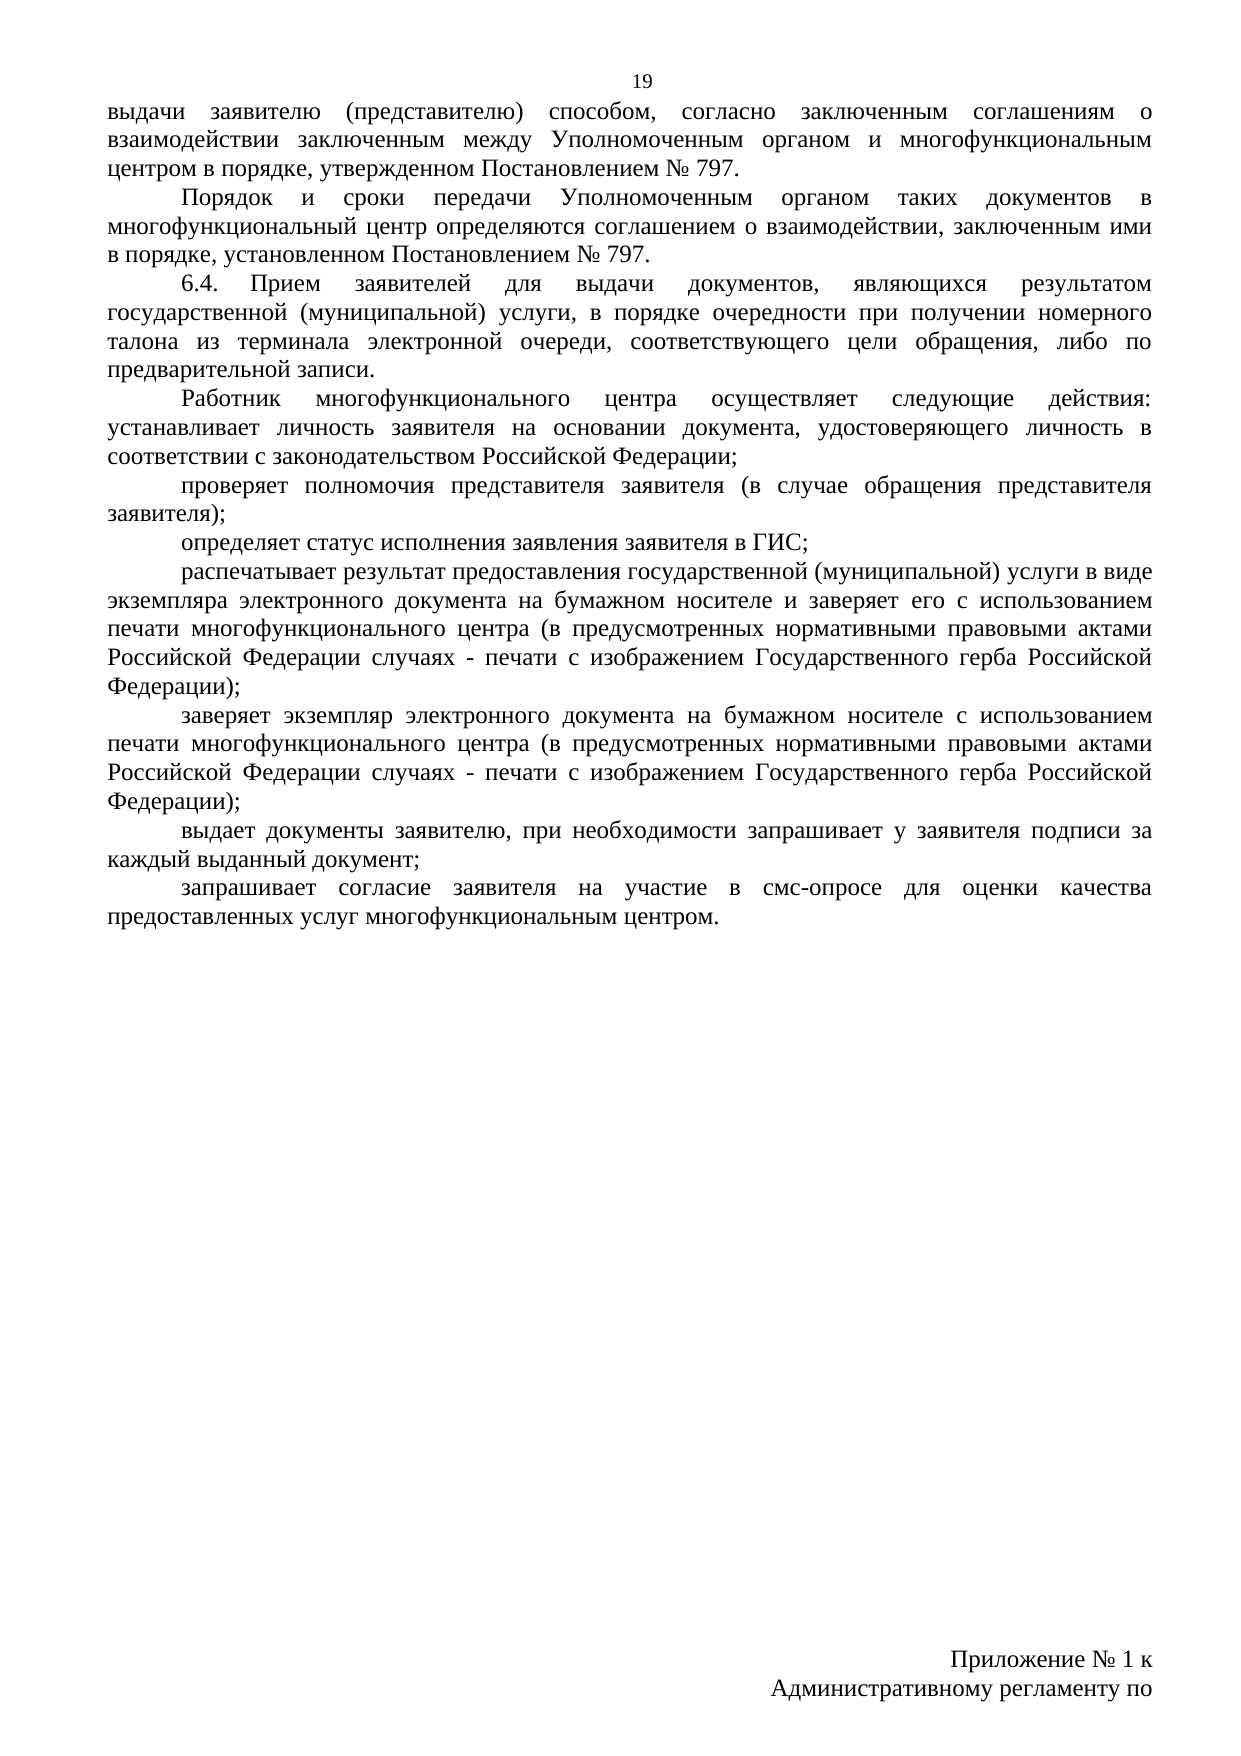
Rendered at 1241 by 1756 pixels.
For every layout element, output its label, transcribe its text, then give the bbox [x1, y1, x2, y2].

text определяет статус исполнения заявления заявителя в ГИС; [107, 527, 1152, 556]
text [735, 1644, 1152, 1702]
text Порядок и сроки передачи Уполномоченным органом таких документов в многофункциональный центр определяются соглашением о взаимодействии, заключенным ими в порядке, установленном Постановлением № 797. [107, 182, 1152, 268]
text заверяет экземпляр электронного документа на бумажном носителе с использованием печати многофункционального центра (в предусмотренных нормативными правовыми актами Российской Федерации случаях - печати с изображением Государственного герба Российской Федерации); [107, 700, 1153, 815]
text выдает документы заявителю, при необходимости запрашивает у заявителя подписи за каждый выданный документ; [107, 815, 1152, 872]
text распечатывает результат предоставления государственной (муниципальной) услуги в виде экземпляра электронного документа на бумажном носителе и заверяет его с использованием печати многофункционального центра (в предусмотренных нормативными правовыми актами Российской Федерации случаях - печати с изображением Государственного герба Российской Федерации); [107, 556, 1153, 700]
text проверяет полномочия представителя заявителя (в случае обращения представителя заявителя); [107, 470, 1152, 527]
list Прием заявителей для выдачи документов, являющихся результатом государственной (муниципальной) услуги, в порядке очередности при получении номерного талона из терминала электронной очереди, соответствующего цели обращения, либо по предварительной записи. [107, 268, 1152, 383]
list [107, 96, 1152, 182]
text Работник многофункционального центра осуществляет следующие действия: устанавливает личность заявителя на основании документа, удостоверяющего личность в соответствии с законодательством Российской Федерации; [107, 383, 1152, 469]
text запрашивает согласие заявителя на участие в смс-опросе для оценки качества предоставленных услуг многофункциональным центром. [107, 872, 1152, 930]
